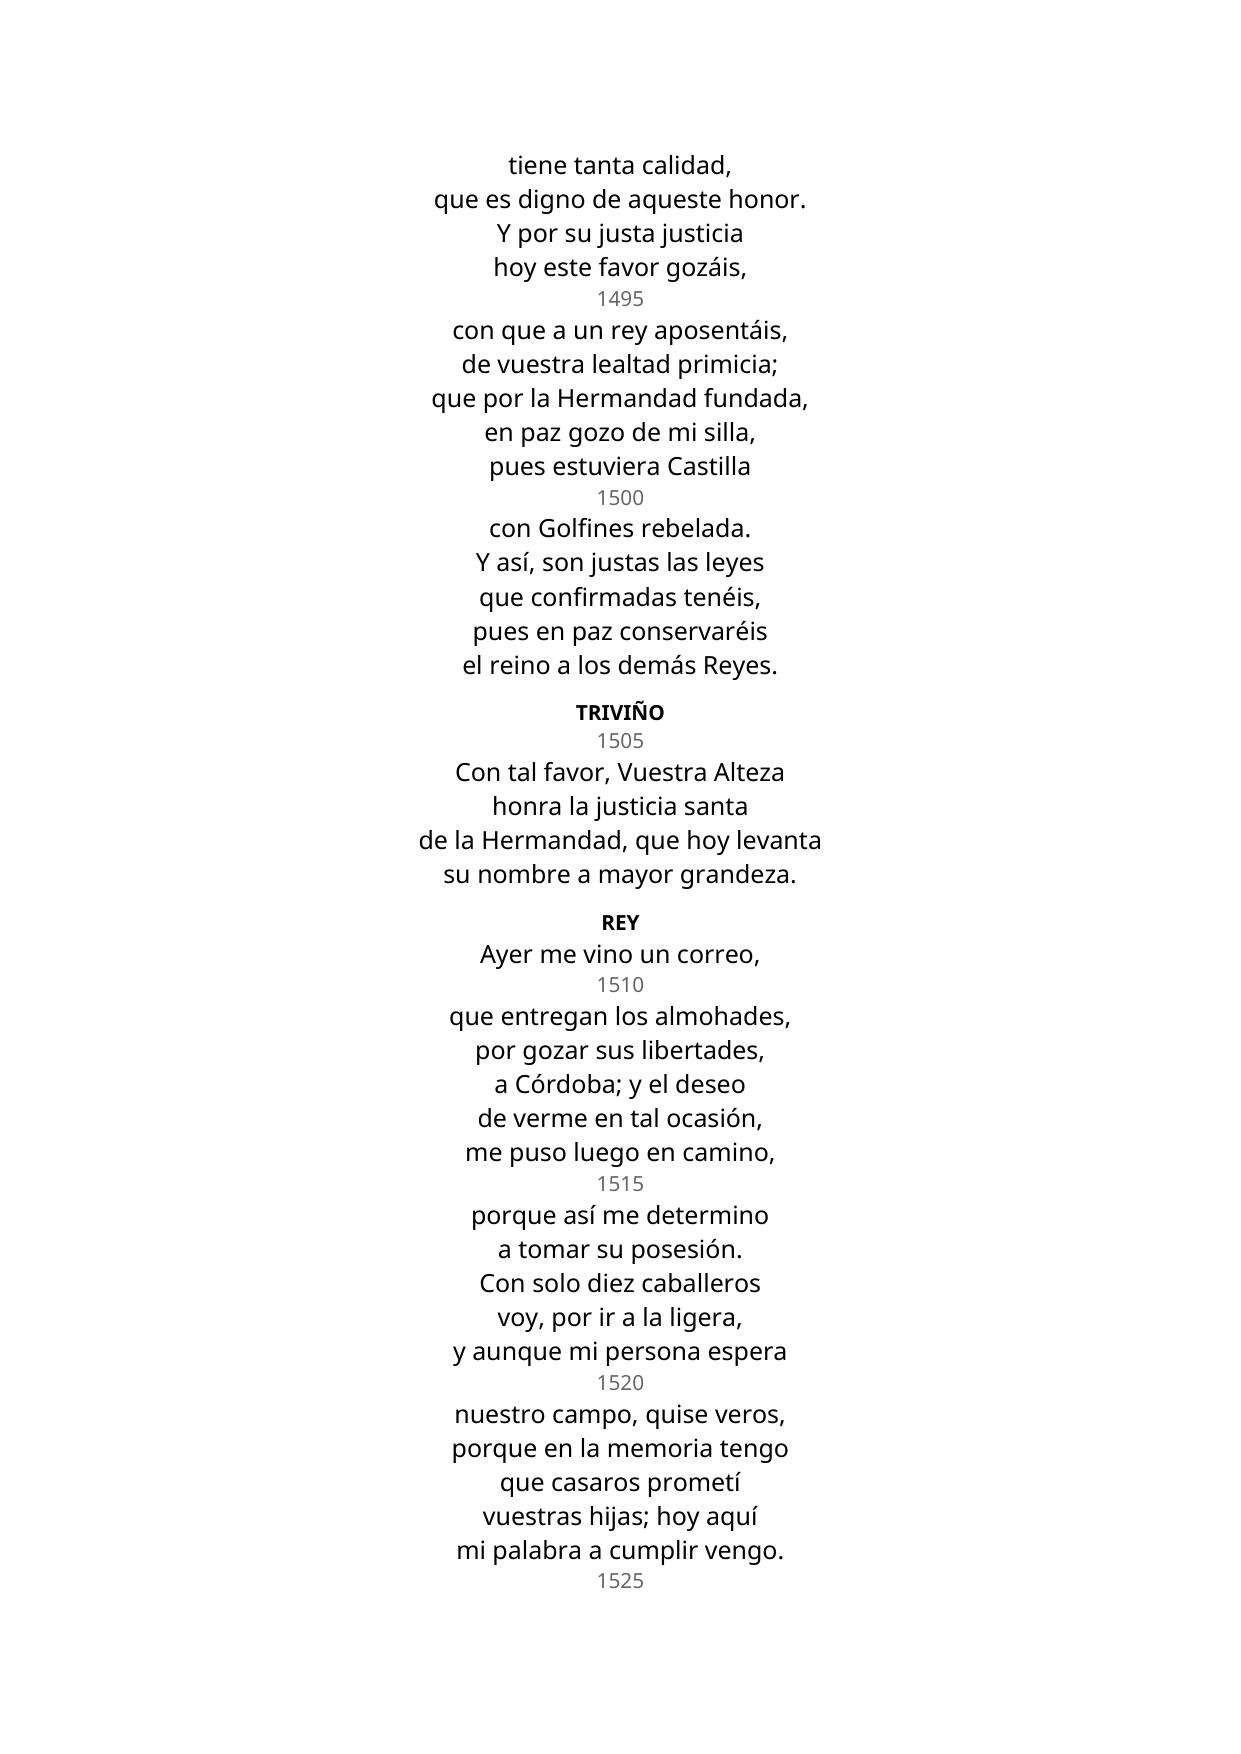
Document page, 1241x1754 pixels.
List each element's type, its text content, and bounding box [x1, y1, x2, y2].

text 1515 [177, 1169, 1063, 1197]
text voy, por ir a la ligera, [177, 1300, 1063, 1334]
text en paz gozo de mi silla, [177, 414, 1063, 448]
text mi palabra a cumplir vengo. [177, 1532, 1063, 1567]
text 1525 [177, 1567, 1063, 1595]
text 1500 [177, 483, 1063, 511]
text tiene tanta calidad, [177, 148, 1063, 182]
text a Córdoba; y el deseo [177, 1067, 1063, 1101]
text porque en la memoria tengo [177, 1430, 1063, 1464]
text por gozar sus libertades, [177, 1033, 1063, 1067]
text y aunque mi persona espera [177, 1334, 1063, 1368]
text con que a un rey aposentáis, [177, 312, 1063, 346]
text de vuestra lealtad primicia; [177, 346, 1063, 380]
text Con tal favor, Vuestra Alteza [177, 755, 1063, 789]
text Y por su justa justicia [177, 216, 1063, 250]
text que por la Hermandad fundada, [177, 380, 1063, 414]
text REY [177, 908, 1063, 936]
text que casaros prometí [177, 1464, 1063, 1498]
text vuestras hijas; hoy aquí [177, 1498, 1063, 1532]
text TRIVIÑO [177, 698, 1063, 726]
text 1510 [177, 970, 1063, 999]
text a tomar su posesión. [177, 1232, 1063, 1266]
text Ayer me vino un correo, [177, 936, 1063, 970]
text de verme en tal ocasión, [177, 1101, 1063, 1135]
text porque así me determino [177, 1197, 1063, 1232]
text de la Hermandad, que hoy levanta [177, 823, 1063, 857]
text Y así, son justas las leyes [177, 545, 1063, 579]
text pues en paz conservaréis [177, 613, 1063, 647]
text 1520 [177, 1368, 1063, 1396]
text su nombre a mayor grandeza. [177, 857, 1063, 891]
text el reino a los demás Reyes. [177, 647, 1063, 681]
text que confirmadas tenéis, [177, 579, 1063, 613]
text con Golfines rebelada. [177, 511, 1063, 545]
text Con solo diez caballeros [177, 1266, 1063, 1300]
text 1505 [177, 726, 1063, 755]
text que entregan los almohades, [177, 999, 1063, 1033]
text nuestro campo, quise veros, [177, 1396, 1063, 1430]
text que es digno de aqueste honor. [177, 182, 1063, 216]
text pues estuviera Castilla [177, 448, 1063, 483]
text hoy este favor gozáis, [177, 250, 1063, 284]
text honra la justicia santa [177, 789, 1063, 823]
text 1495 [177, 284, 1063, 312]
text me puso luego en camino, [177, 1135, 1063, 1169]
